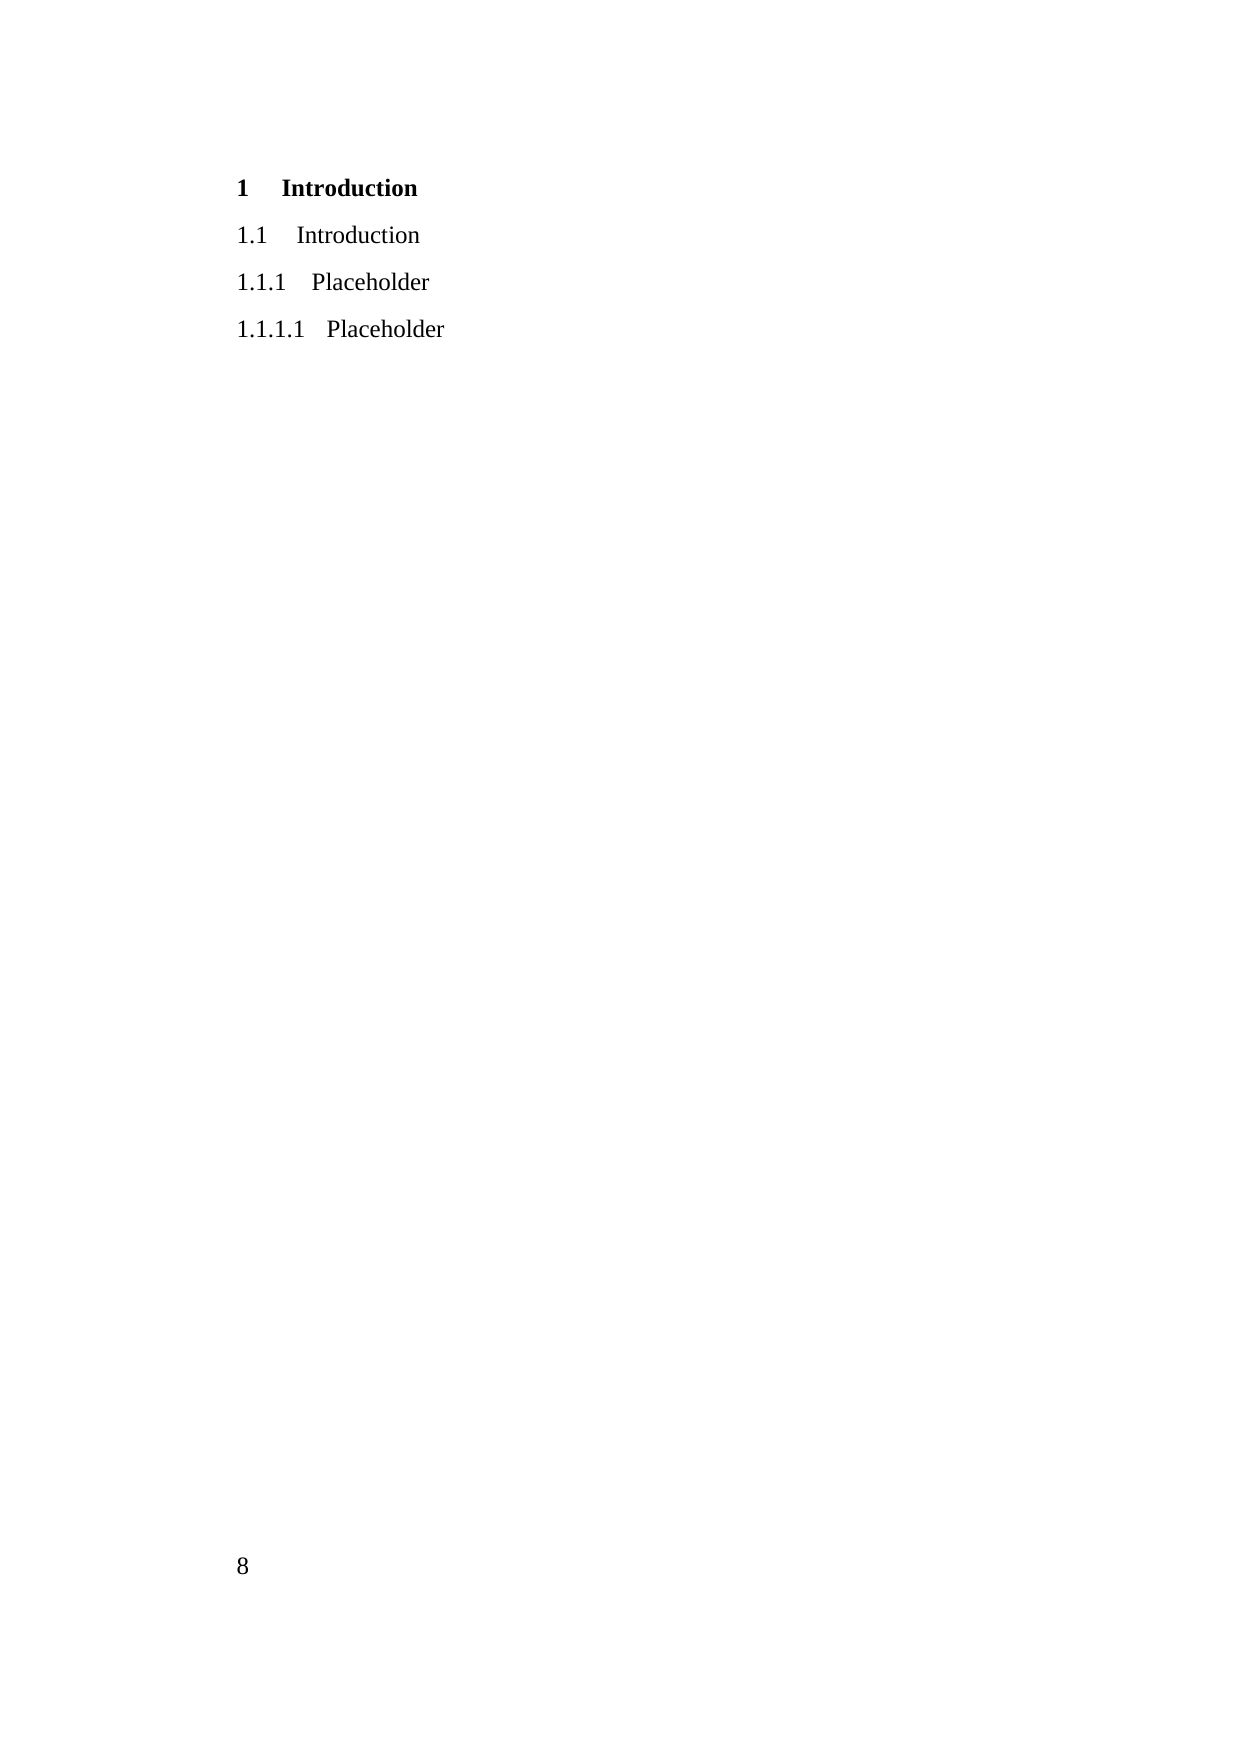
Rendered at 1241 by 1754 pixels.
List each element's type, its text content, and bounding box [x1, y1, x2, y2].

subtitle Introduction [236, 173, 1092, 201]
subtitle Placeholder [236, 267, 1092, 296]
subtitle Placeholder [236, 314, 1092, 343]
subtitle Introduction [236, 220, 1092, 249]
